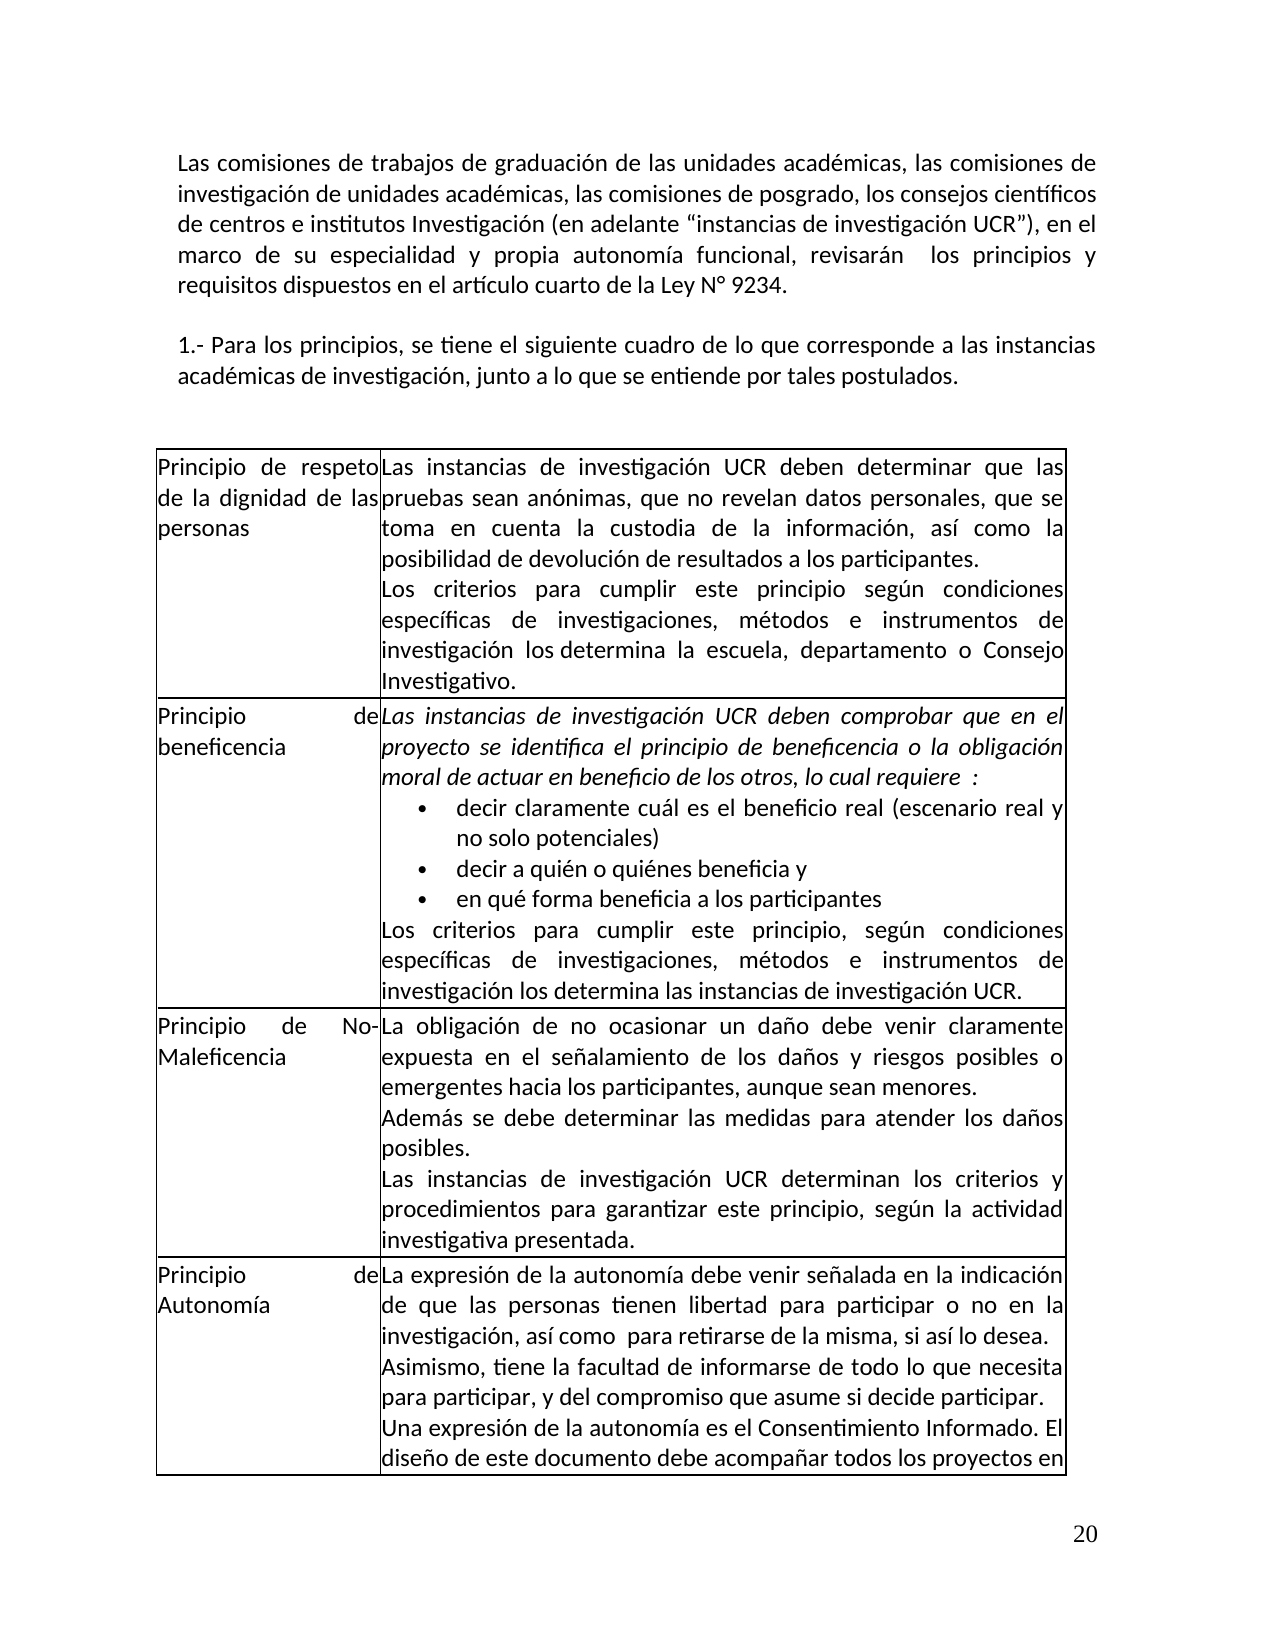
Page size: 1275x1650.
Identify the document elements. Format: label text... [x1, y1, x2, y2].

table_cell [157, 1257, 380, 1474]
table_header Las instancias de investigación UCR deben determinar que las pruebas sean anónimas, que no revelan datos personales, que se toma en cuenta la custodia de la información, así como la posibilidad de devolución de resultados a los participantes. Los criterios para cumplir este principio según condiciones específicas de investigaciones, métodos e instrumentos de investigación los determina la escuela, departamento o Consejo Investigativo. [381, 450, 1065, 697]
table_cell Principio de beneficencia [157, 698, 380, 1007]
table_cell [381, 1258, 1065, 1474]
text Las comisiones de trabajos de graduación de las unidades académicas, las comisiones de investigación de unidades académicas, las comisiones de posgrado, los consejos científicos de centros e institutos Investigación (en adelante “instancias de investigación UCR”), en el marco de su especialidad y propia autonomía funcional, revisarán los principios y requisitos dispuestos en el artículo cuarto de la Ley N° 9234. [177, 148, 1098, 300]
table_cell La obligación de no ocasionar un daño debe venir claramente expuesta en el señalamiento de los daños y riesgos posibles o emergentes hacia los participantes, aunque sean menores. Además se debe determinar las medidas para atender los daños posibles. Las instancias de investigación UCR determinan los criterios y procedimientos para garantizar este principio, según la actividad investigativa presentada. [381, 1009, 1065, 1256]
table_cell Las instancias de investigación UCR deben comprobar que en el proyecto se identifica el principio de beneficencia o la obligación moral de actuar en beneficio de los otros, lo cual requiere : decir claramente cuál es el beneficio real (escenario real y no solo potenciales) decir a quién o quiénes beneficia y en qué forma beneficia a los participantes Los criterios para cumplir este principio, según condiciones específicas de investigaciones, métodos e instrumentos de investigación los determina las instancias de investigación UCR. [381, 699, 1065, 1007]
table_header Principio de respeto de la dignidad de las personas [157, 450, 380, 697]
text 1.- Para los principios, se tiene el siguiente cuadro de lo que corresponde a las instancias académicas de investigación, junto a lo que se entiende por tales postulados. [177, 329, 1098, 390]
table_cell Principio de No-Maleficencia [157, 1008, 380, 1256]
